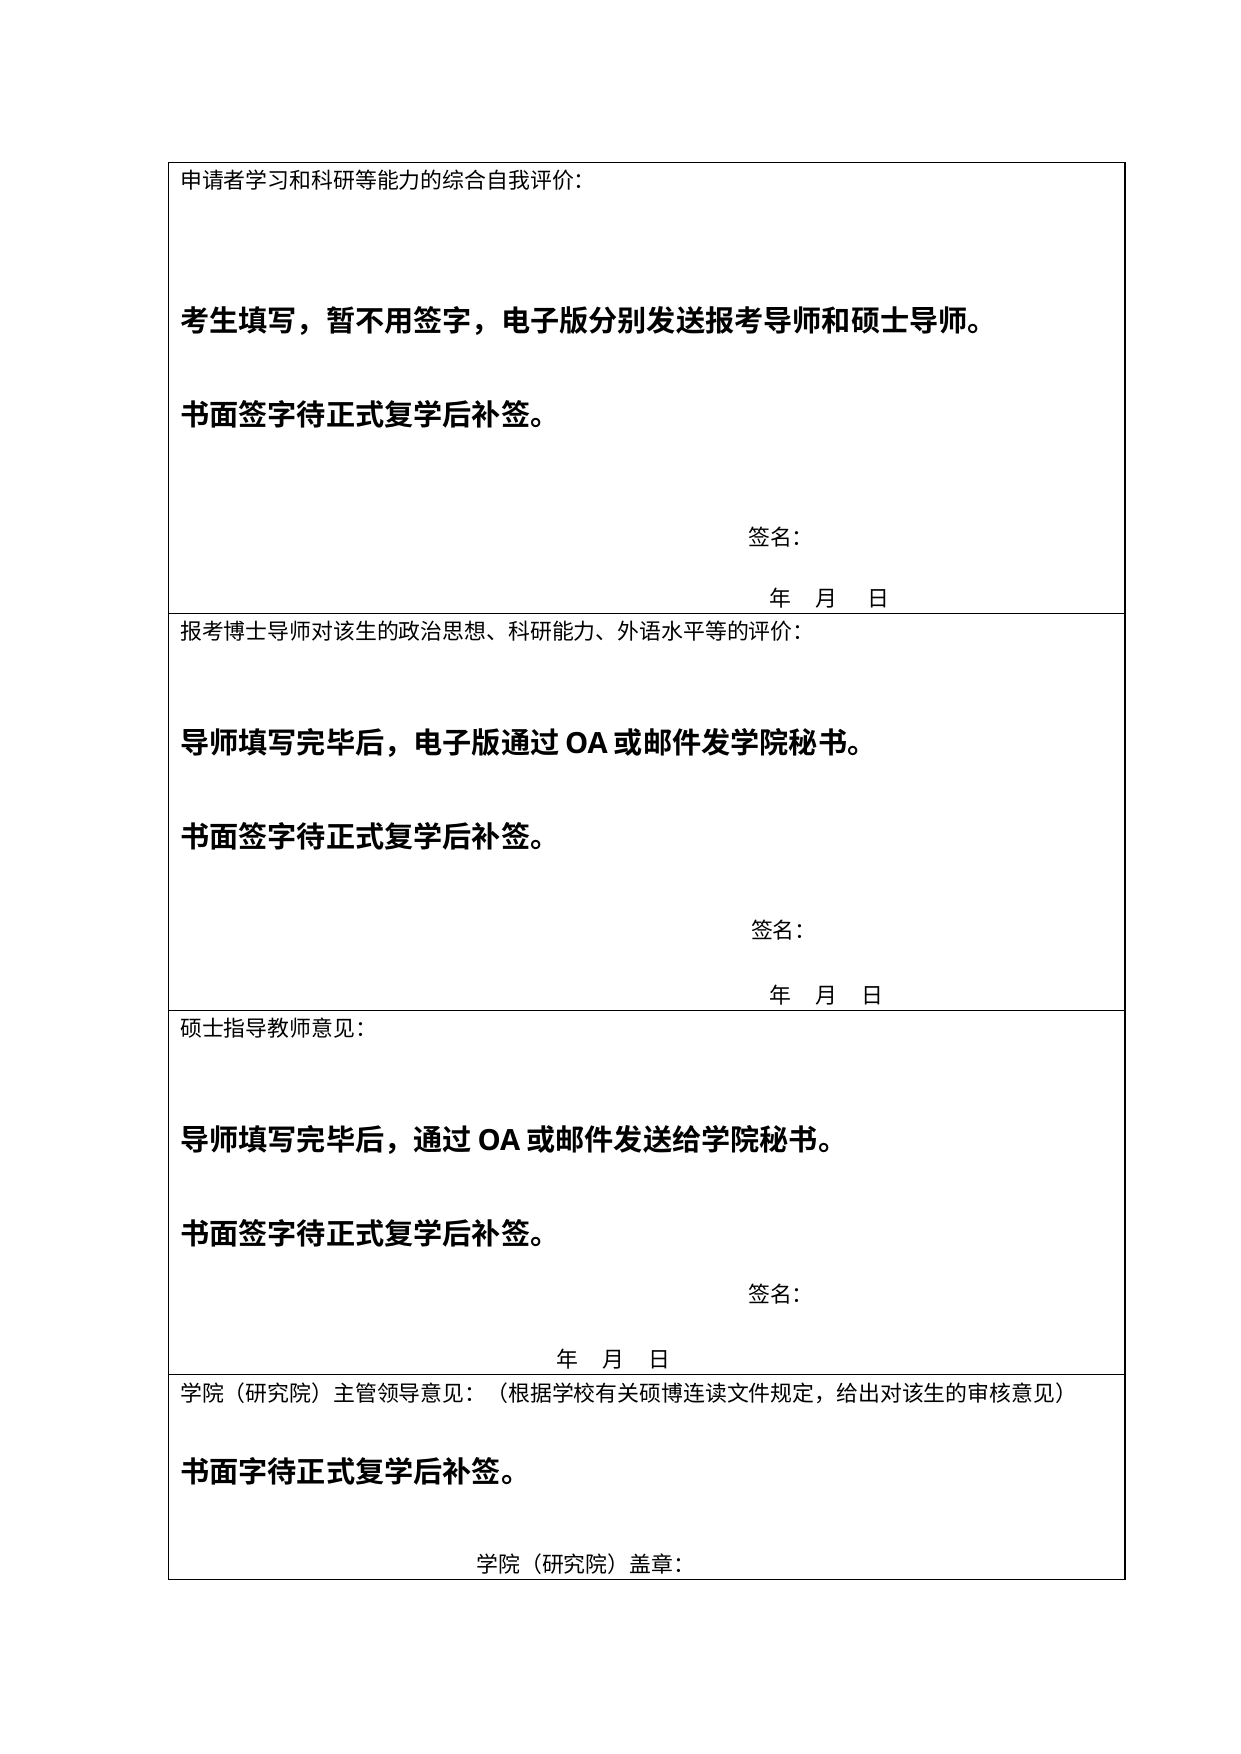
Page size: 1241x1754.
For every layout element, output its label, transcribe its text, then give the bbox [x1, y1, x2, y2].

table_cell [169, 1375, 1124, 1579]
table_cell 报考博士导师对该生的政治思想、科研能力、外语水平等的评价： 导师填写完毕后，电子版通过OA或邮件发学院秘书。 书面签字待正式复学后补签。 签名： 年 月 日 [169, 614, 1124, 1010]
table_cell 硕士指导教师意见： 导师填写完毕后，通过OA或邮件发送给学院秘书。 书面签字待正式复学后补签。 签名： 年 月 日 [169, 1011, 1124, 1374]
table_cell 申请者学习和科研等能力的综合自我评价： 考生填写，暂不用签字，电子版分别发送报考导师和硕士导师。 书面签字待正式复学后补签。 签名： 年 月 日 [169, 163, 1124, 613]
